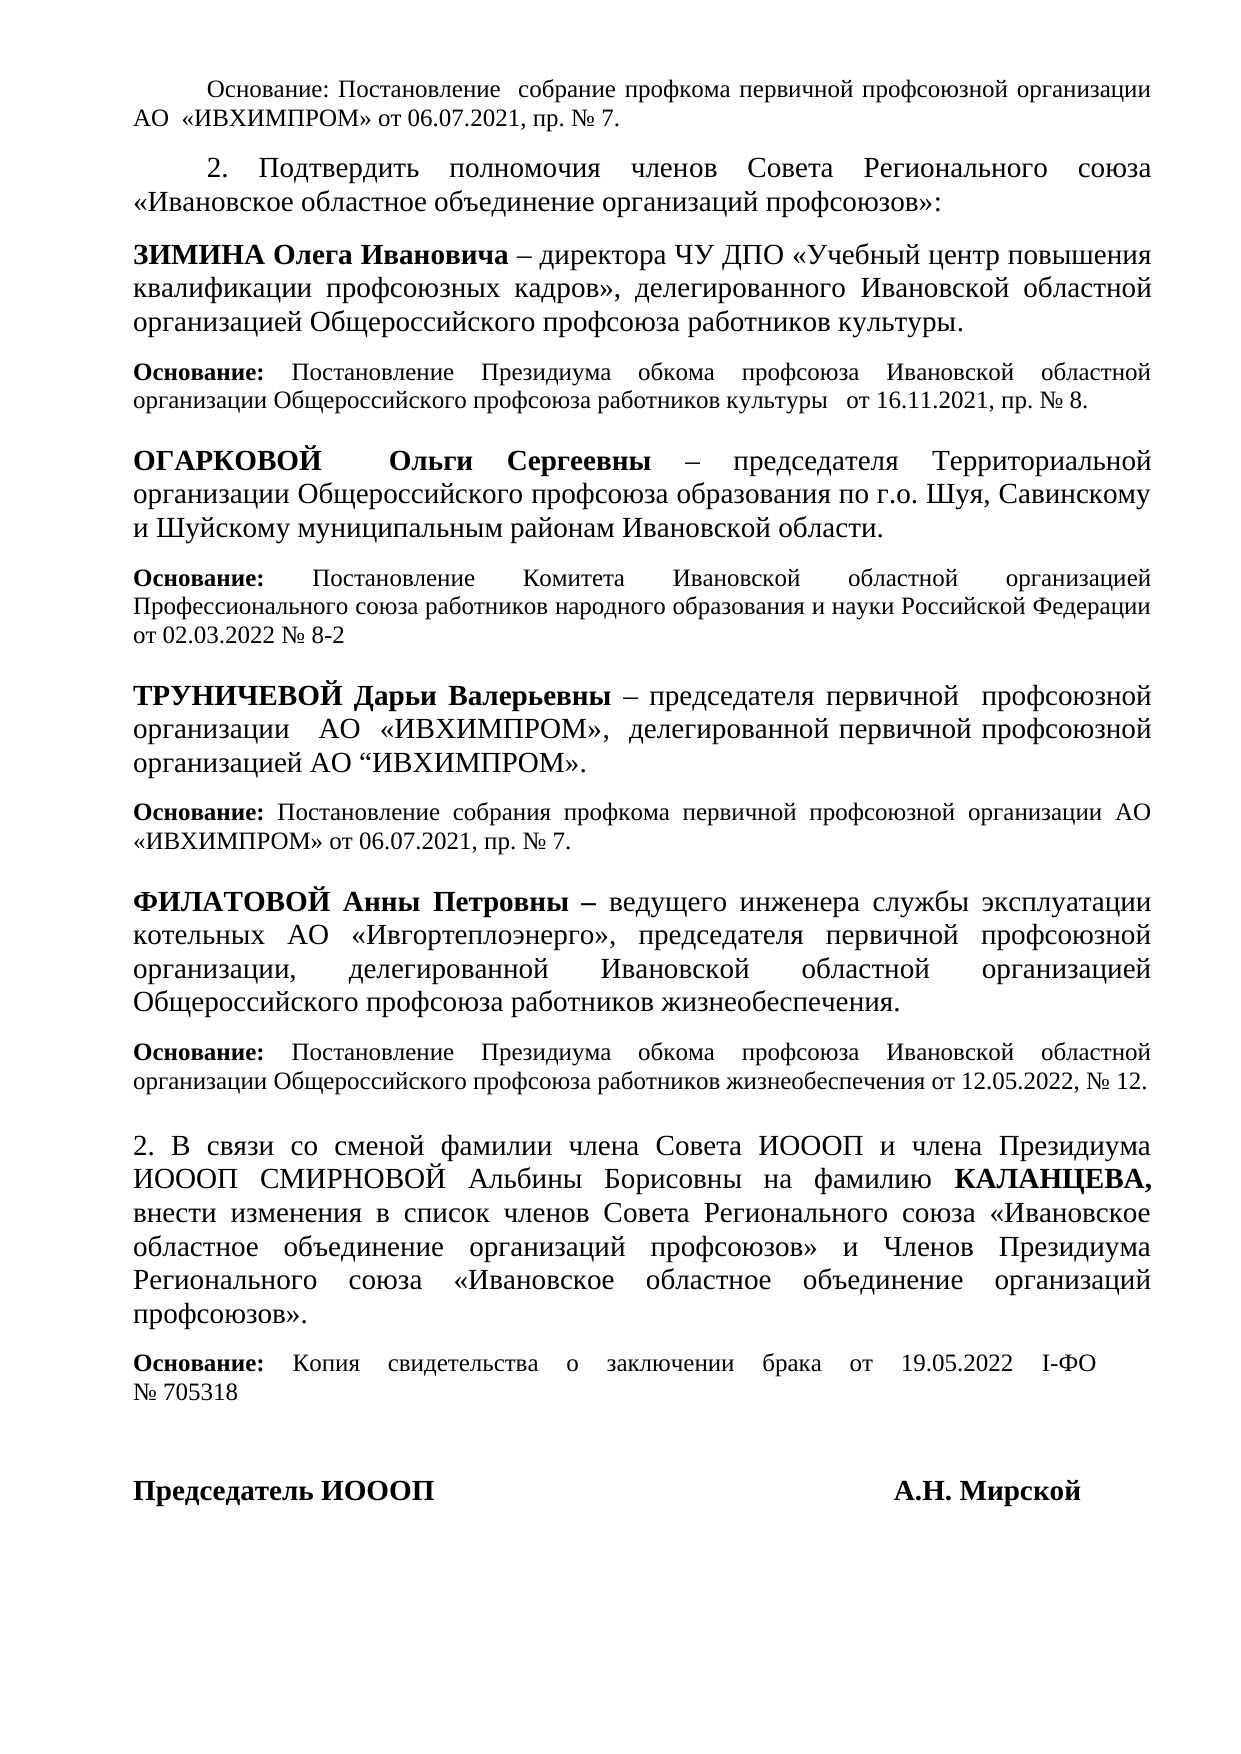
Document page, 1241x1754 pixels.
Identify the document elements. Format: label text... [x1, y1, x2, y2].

text 2. Подтвердить полномочия членов Совета Регионального союза «Ивановское областное объединение организаций профсоюзов»: [133, 151, 1152, 218]
text ЗИМИНА Олега Ивановича – директора ЧУ ДПО «Учебный центр повышения квалификации профсоюзных кадров», делегированного Ивановской областной организацией Общероссийского профсоюза работников культуры. [133, 237, 1152, 337]
text Председатель ИОООП А.Н. Мирской [133, 1473, 1152, 1507]
text Основание: Постановление Президиума обкома профсоюза Ивановской областной организации Общероссийского профсоюза работников культуры от 16.11.2021, пр. № 8. [133, 357, 1152, 414]
text 2. В связи со сменой фамилии члена Совета ИОООП и члена Президиума ИОООП СМИРНОВОЙ Альбины Борисовны на фамилию КАЛАНЦЕВА, внести изменения в список членов Совета Регионального союза «Ивановское областное объединение организаций профсоюзов» и Членов Президиума Регионального союза «Ивановское областное объединение организаций профсоюзов». [133, 1128, 1152, 1329]
text ФИЛАТОВОЙ Анны Петровны – ведущего инженера службы эксплуатации котельных АО «Ивгортеплоэнерго», председателя первичной профсоюзной организации, делегированной Ивановской областной организацией Общероссийского профсоюза работников жизнеобеспечения. [133, 884, 1152, 1018]
text ОГАРКОВОЙ Ольги Сергеевны – председателя Территориальной организации Общероссийского профсоюза образования по г.о. Шуя, Савинскому и Шуйскому муниципальным районам Ивановской области. [133, 443, 1152, 543]
text ТРУНИЧЕВОЙ Дарьи Валерьевны – председателя первичной профсоюзной организации АО «ИВХИМПРОМ», делегированной первичной профсоюзной организацией АО “ИВХИМПРОМ». [133, 678, 1152, 778]
text Основание: Постановление Комитета Ивановской областной организацией Профессионального союза работников народного образования и науки Российской Федерации от 02.03.2022 № 8-2 [133, 563, 1152, 649]
text Основание: Постановление Президиума обкома профсоюза Ивановской областной организации Общероссийского профсоюза работников жизнеобеспечения от 12.05.2022, № 12. [133, 1037, 1152, 1094]
text Основание: Постановление собрание профкома первичной профсоюзной организации АО «ИВХИМПРОМ» от 06.07.2021, пр. № 7. [133, 74, 1152, 131]
text Основание: Копия свидетельства о заключении брака от 19.05.2022 I-ФО № 705318 [133, 1348, 1152, 1406]
text Основание: Постановление собрания профкома первичной профсоюзной организации АО «ИВХИМПРОМ» от 06.07.2021, пр. № 7. [133, 797, 1152, 855]
